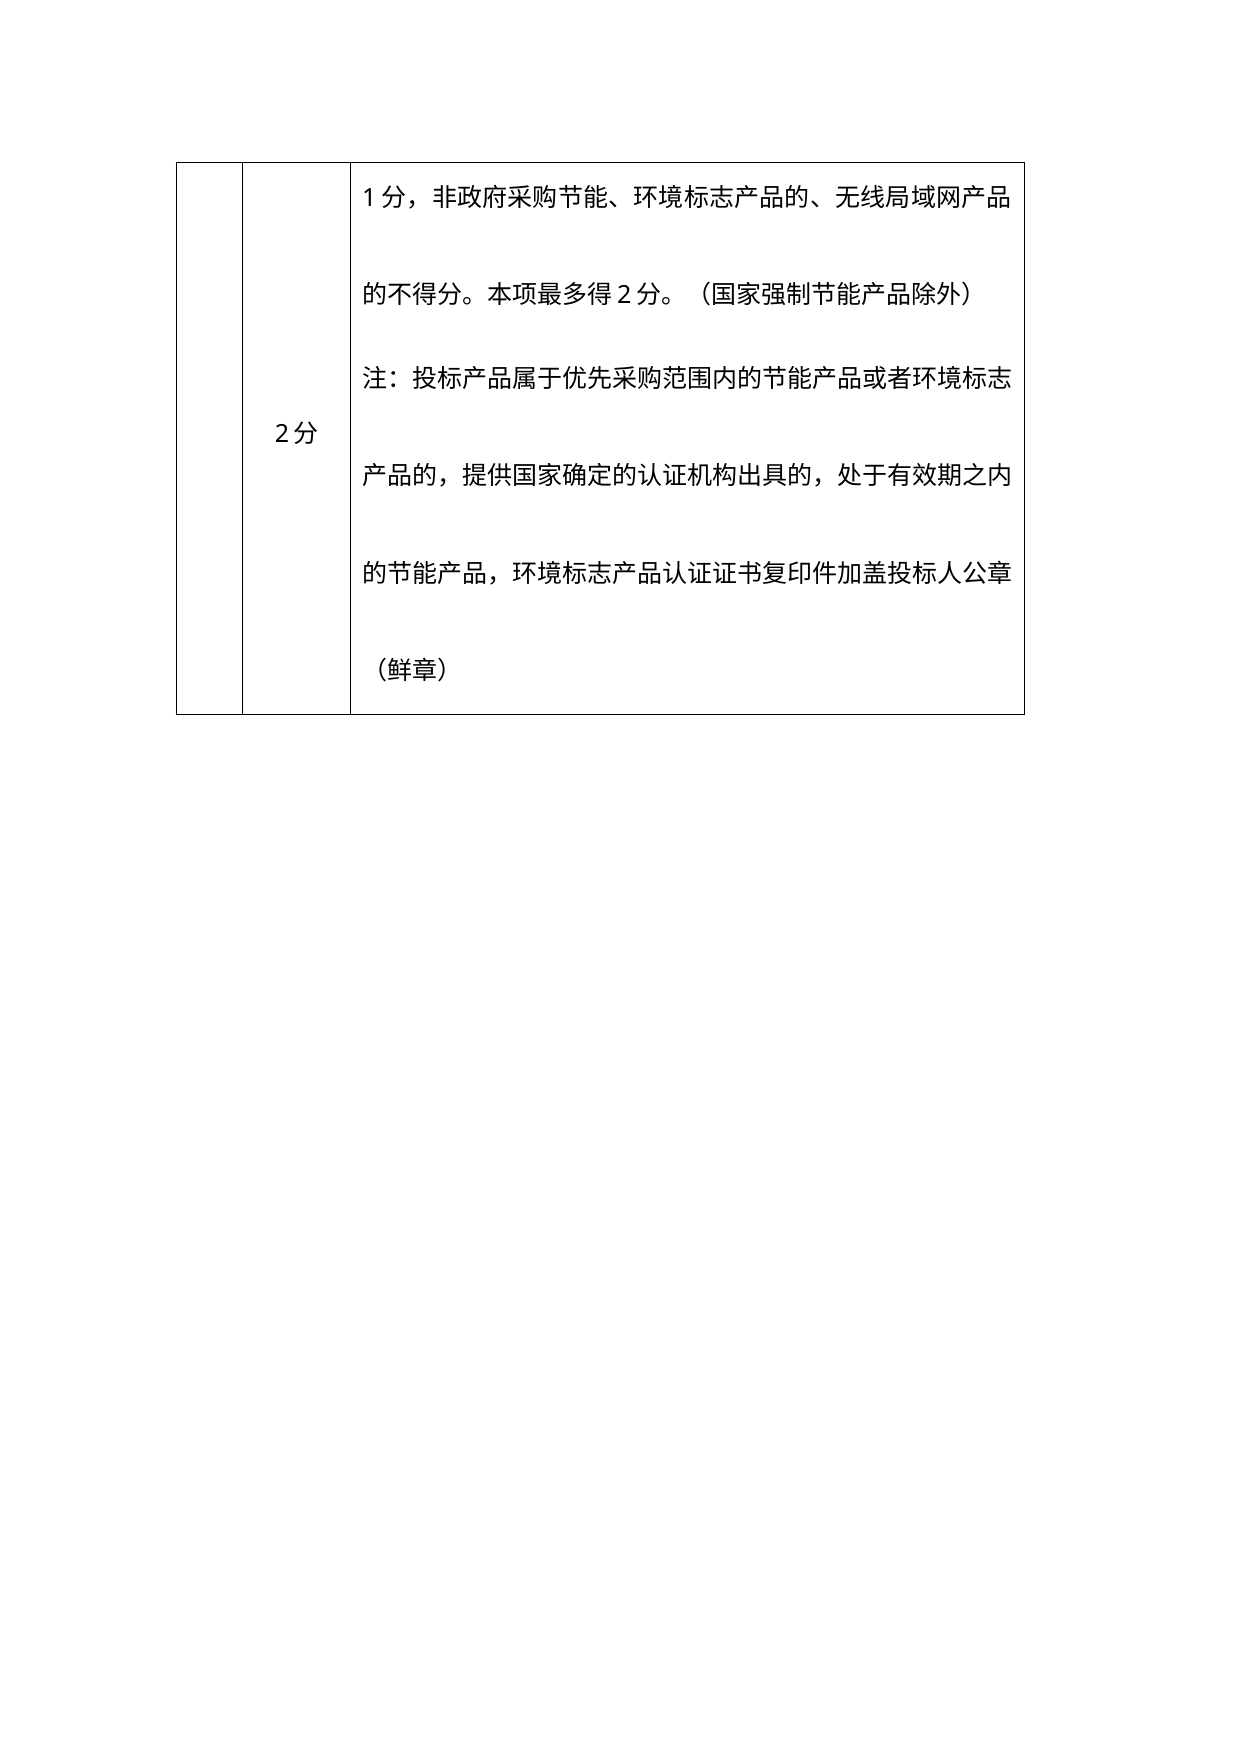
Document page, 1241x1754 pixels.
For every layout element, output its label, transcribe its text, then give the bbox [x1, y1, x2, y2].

table_cell 5 [177, 163, 242, 714]
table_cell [351, 163, 1024, 714]
table_cell 节能、环境标志产品2分 [243, 163, 350, 714]
